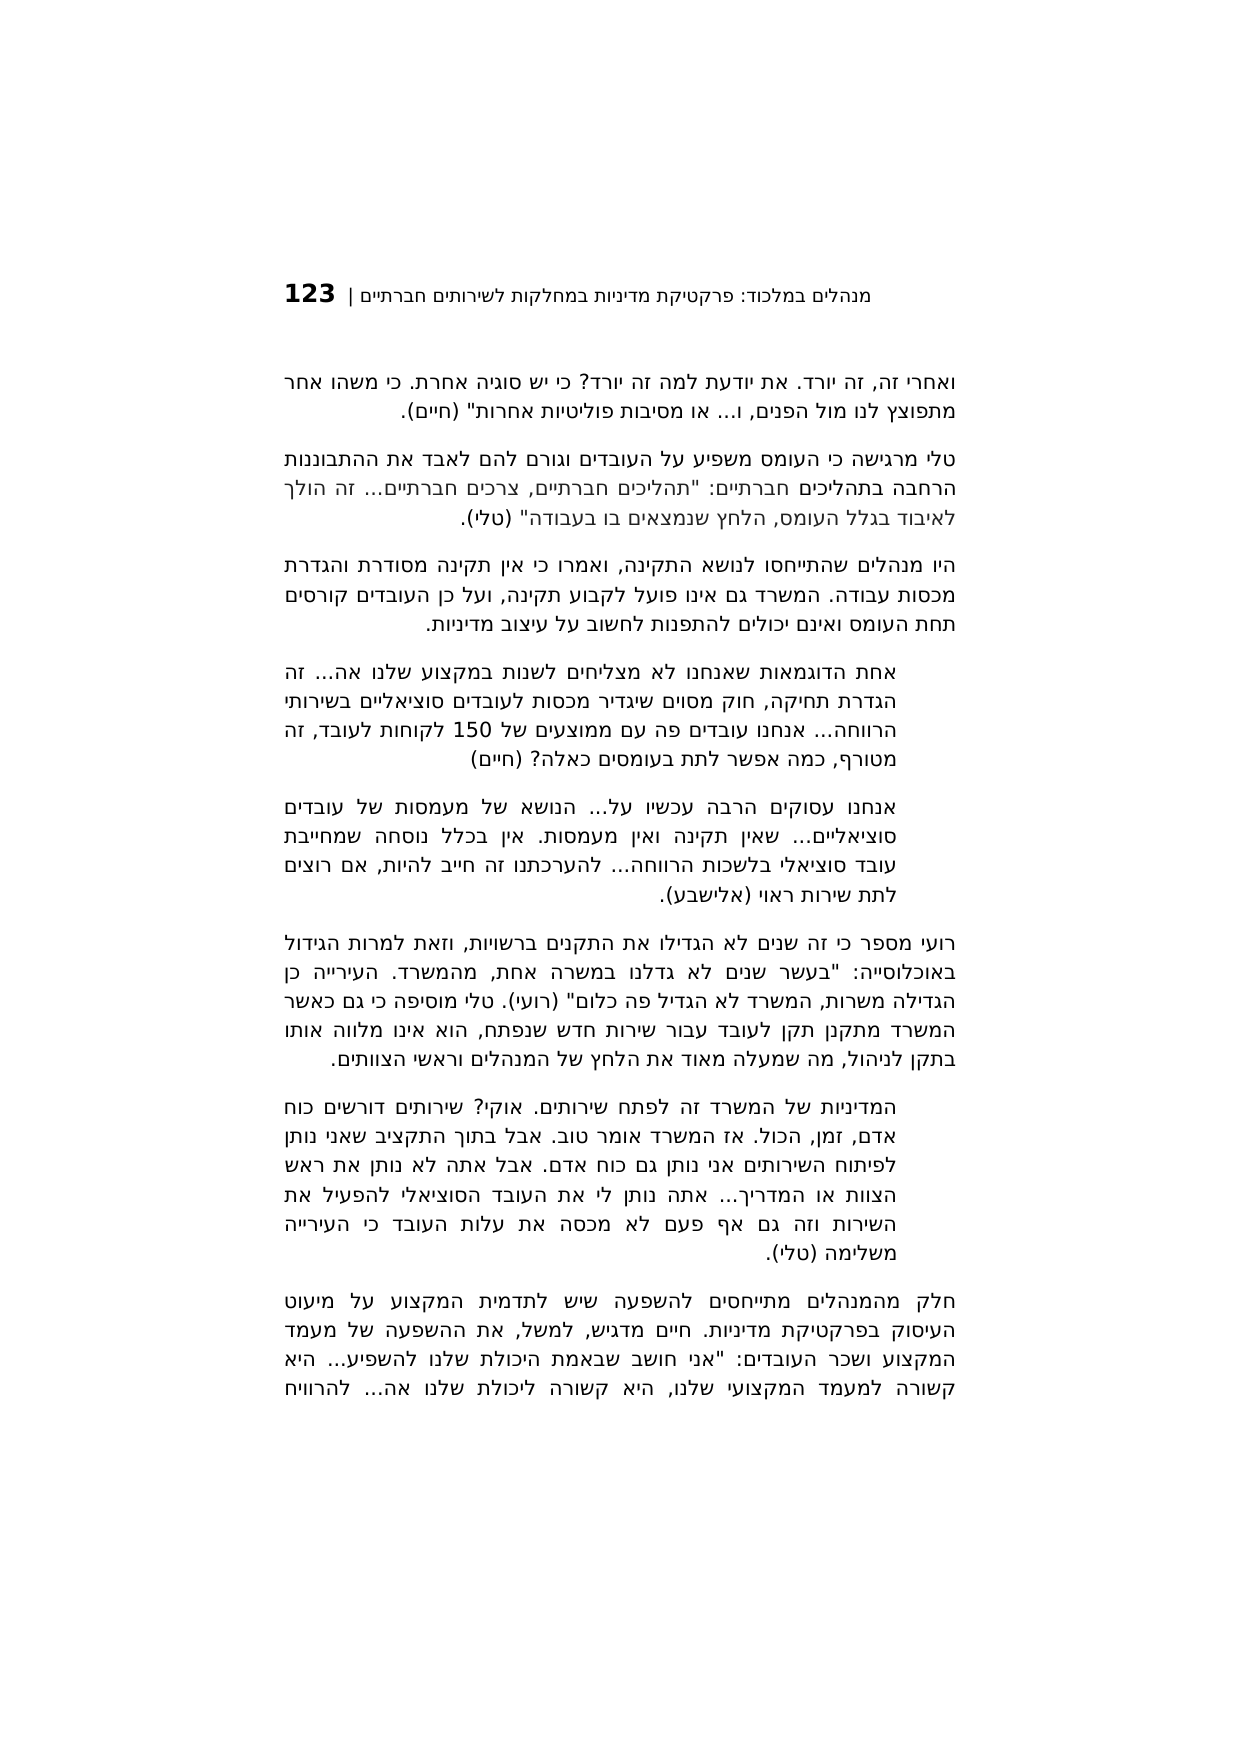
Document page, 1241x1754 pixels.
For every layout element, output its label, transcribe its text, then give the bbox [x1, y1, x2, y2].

text אנחנו עסוקים הרבה עכשיו על... הנושא של מעמסות של עובדים סוציאליים... שאין תקינה ואין מעמסות. אין בכלל נוסחה שמחייבת עובד סוציאלי בלשכות הרווחה... להערכתנו זה חייב להיות, אם רוצים לתת שירות ראוי (אלישבע). [283, 791, 898, 908]
text היו מנהלים שהתייחסו לנושא התקינה, ואמרו כי אין תקינה מסודרת והגדרת מכסות עבודה. המשרד גם אינו פועל לקבוע תקינה, ועל כן העובדים קורסים תחת העומס ואינם יכולים להתפנות לחשוב על עיצוב מדיניות. [283, 549, 957, 637]
text אחת הדוגמאות שאנחנו לא מצליחים לשנות במקצוע שלנו אה... זה הגדרת תחיקה, חוק מסוים שיגדיר מכסות לעובדים סוציאליים בשירותי הרווחה... אנחנו עובדים פה עם ממוצעים של 150 לקוחות לעובד, זה מטורף, כמה אפשר לתת בעומסים כאלה? (חיים) [283, 656, 898, 772]
text רועי מספר כי זה שנים לא הגדילו את התקנים ברשויות, וזאת למרות הגידול באוכלוסייה: "בעשר שנים לא גדלנו במשרה אחת, מהמשרד. העירייה כן הגדילה משרות, המשרד לא הגדיל פה כלום" (רועי). טלי מוסיפה כי גם כאשר המשרד מתקנן תקן לעובד עבור שירות חדש שנפתח, הוא אינו מלווה אותו בתקן לניהול, מה שמעלה מאוד את הלחץ של המנהלים וראשי הצוותים. [283, 927, 957, 1072]
text המדיניות של המשרד זה לפתח שירותים. אוקי? שירותים דורשים כוח אדם, זמן, הכול. אז המשרד אומר טוב. אבל בתוך התקציב שאני נותן לפיתוח השירותים אני נותן גם כוח אדם. אבל אתה לא נותן את ראש הצוות או המדריך... אתה נותן לי את העובד הסוציאלי להפעיל את השירות וזה גם אף פעם לא מכסה את עלות העובד כי העירייה משלימה (טלי). [283, 1091, 898, 1266]
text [283, 366, 957, 424]
text טלי מרגישה כי העומס משפיע על העובדים וגורם להם לאבד את ההתבוננות הרחבה בתהליכים חברתיים: "תהליכים חברתיים, צרכים חברתיים... זה הולך לאיבוד בגלל העומס, הלחץ שנמצאים בו בעבודה" (טלי). [283, 443, 957, 531]
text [283, 1285, 957, 1402]
